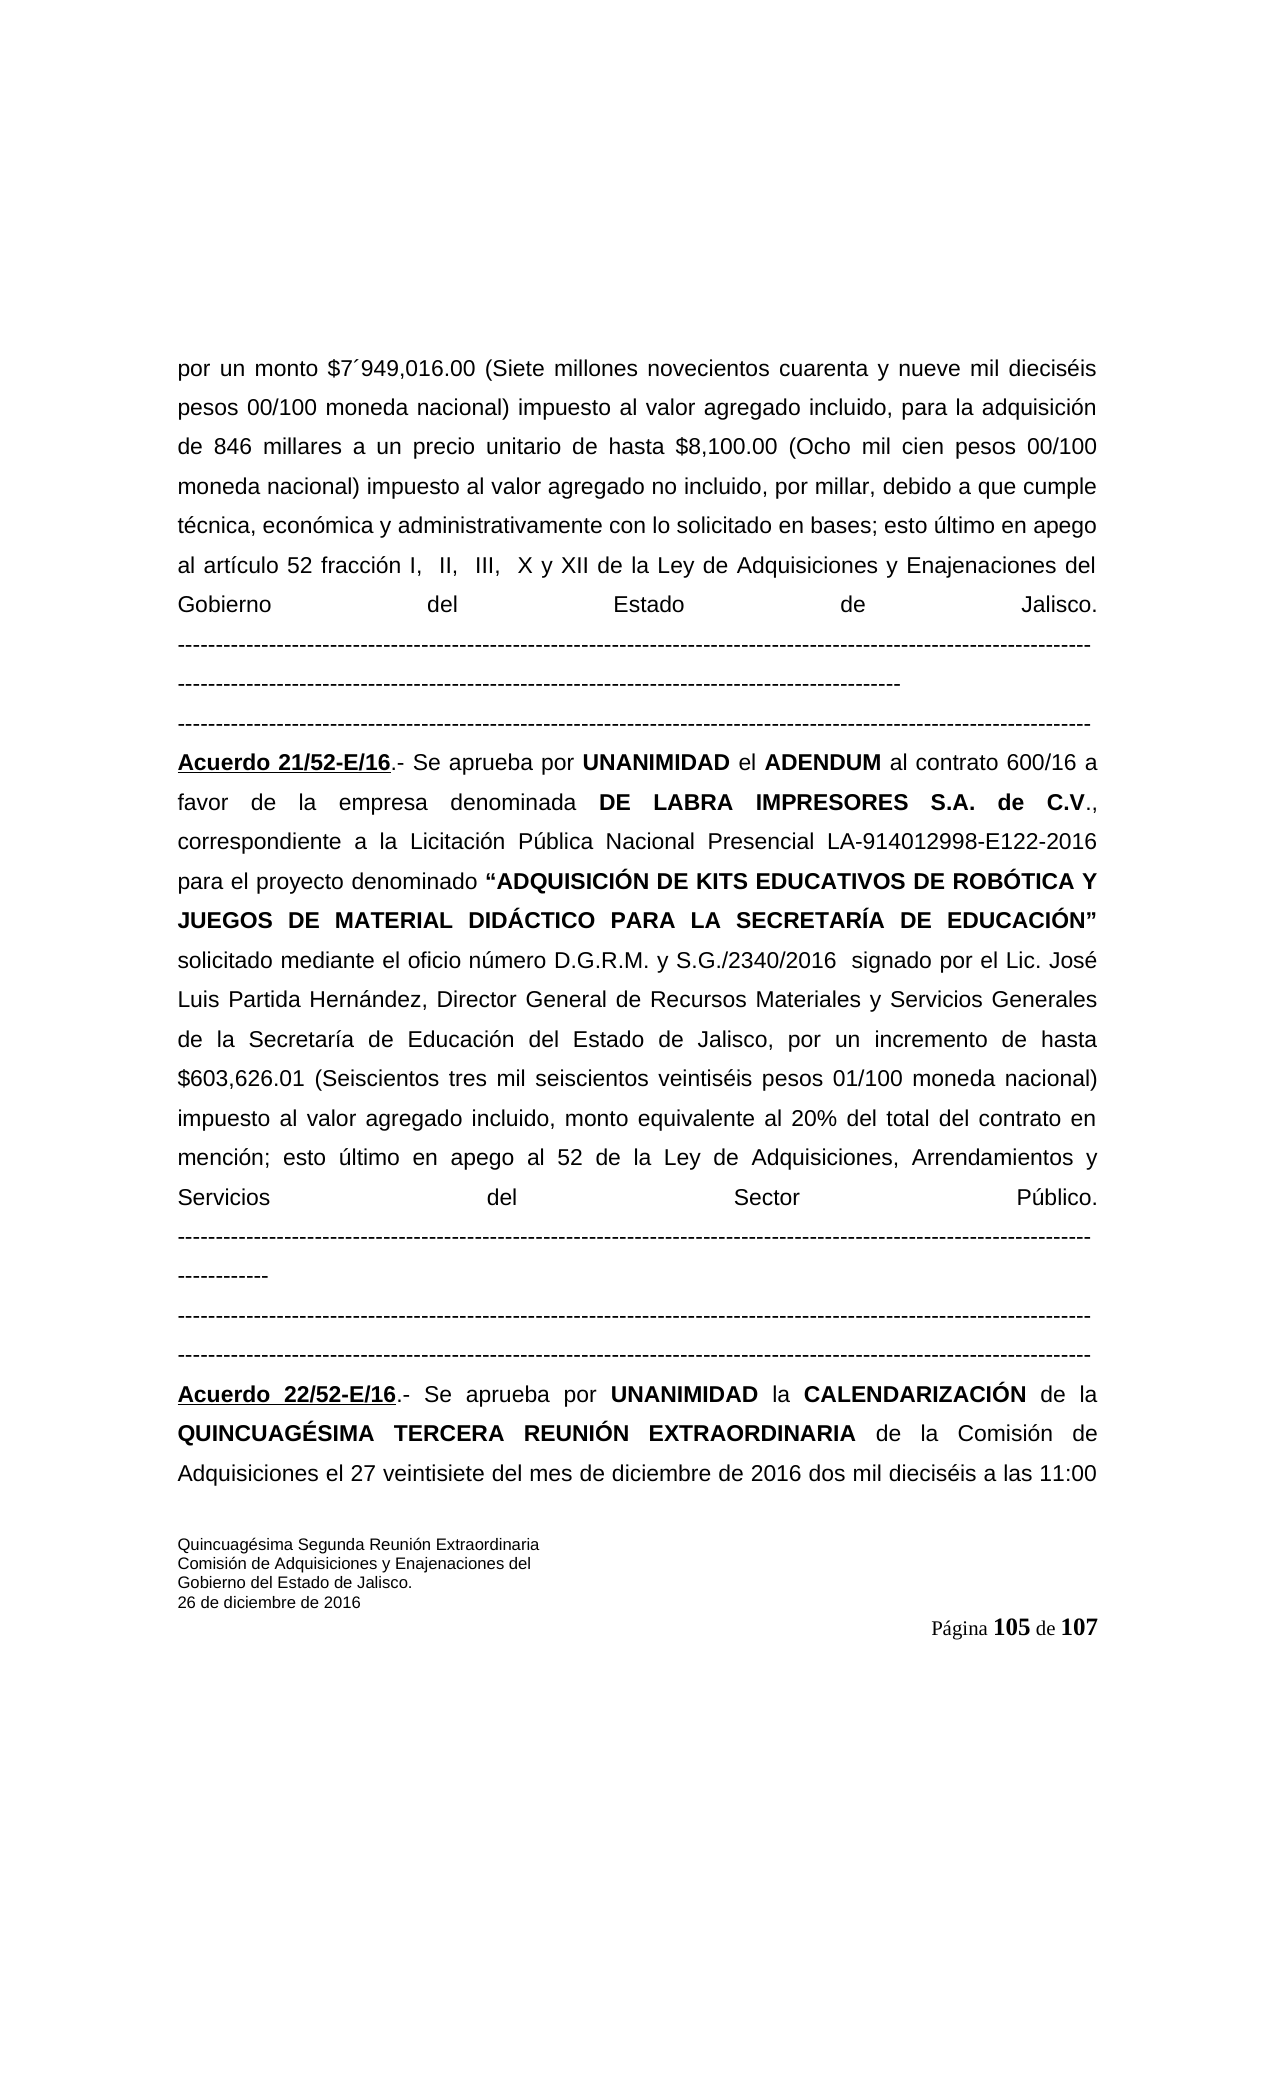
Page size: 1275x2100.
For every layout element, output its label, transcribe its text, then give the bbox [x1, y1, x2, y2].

text ------------------------------------------------------------------------------------------------------------------------ [177, 710, 1098, 736]
text ------------------------------------------------------------------------------------------------------------------------------------------------------------------------------------------------------------------------------------------------ [177, 1302, 1098, 1368]
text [177, 354, 1098, 697]
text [177, 1381, 1098, 1486]
text Acuerdo 21/52-E/16.- Se aprueba por UNANIMIDAD el ADENDUM al contrato 600/16 a favor de la empresa denominada DE LABRA IMPRESORES S.A. de C.V., correspondiente a la Licitación Pública Nacional Presencial LA-914012998-E122-2016 para el proyecto denominado “ADQUISICIÓN DE KITS EDUCATIVOS DE ROBÓTICA Y JUEGOS DE MATERIAL DIDÁCTICO PARA LA SECRETARÍA DE EDUCACIÓN” solicitado mediante el oficio número D.G.R.M. y S.G./2340/2016 signado por el Lic. José Luis Partida Hernández, Director General de Recursos Materiales y Servicios Generales de la Secretaría de Educación del Estado de Jalisco, por un incremento de hasta $603,626.01 (Seiscientos tres mil seiscientos veintiséis pesos 01/100 moneda nacional) impuesto al valor agregado incluido, monto equivalente al 20% del total del contrato en mención; esto último en apego al 52 de la Ley de Adquisiciones, Arrendamientos y Servicios del Sector Público. ------------------------------------------------------------------------------------------------------------------------------------ [177, 749, 1098, 1289]
